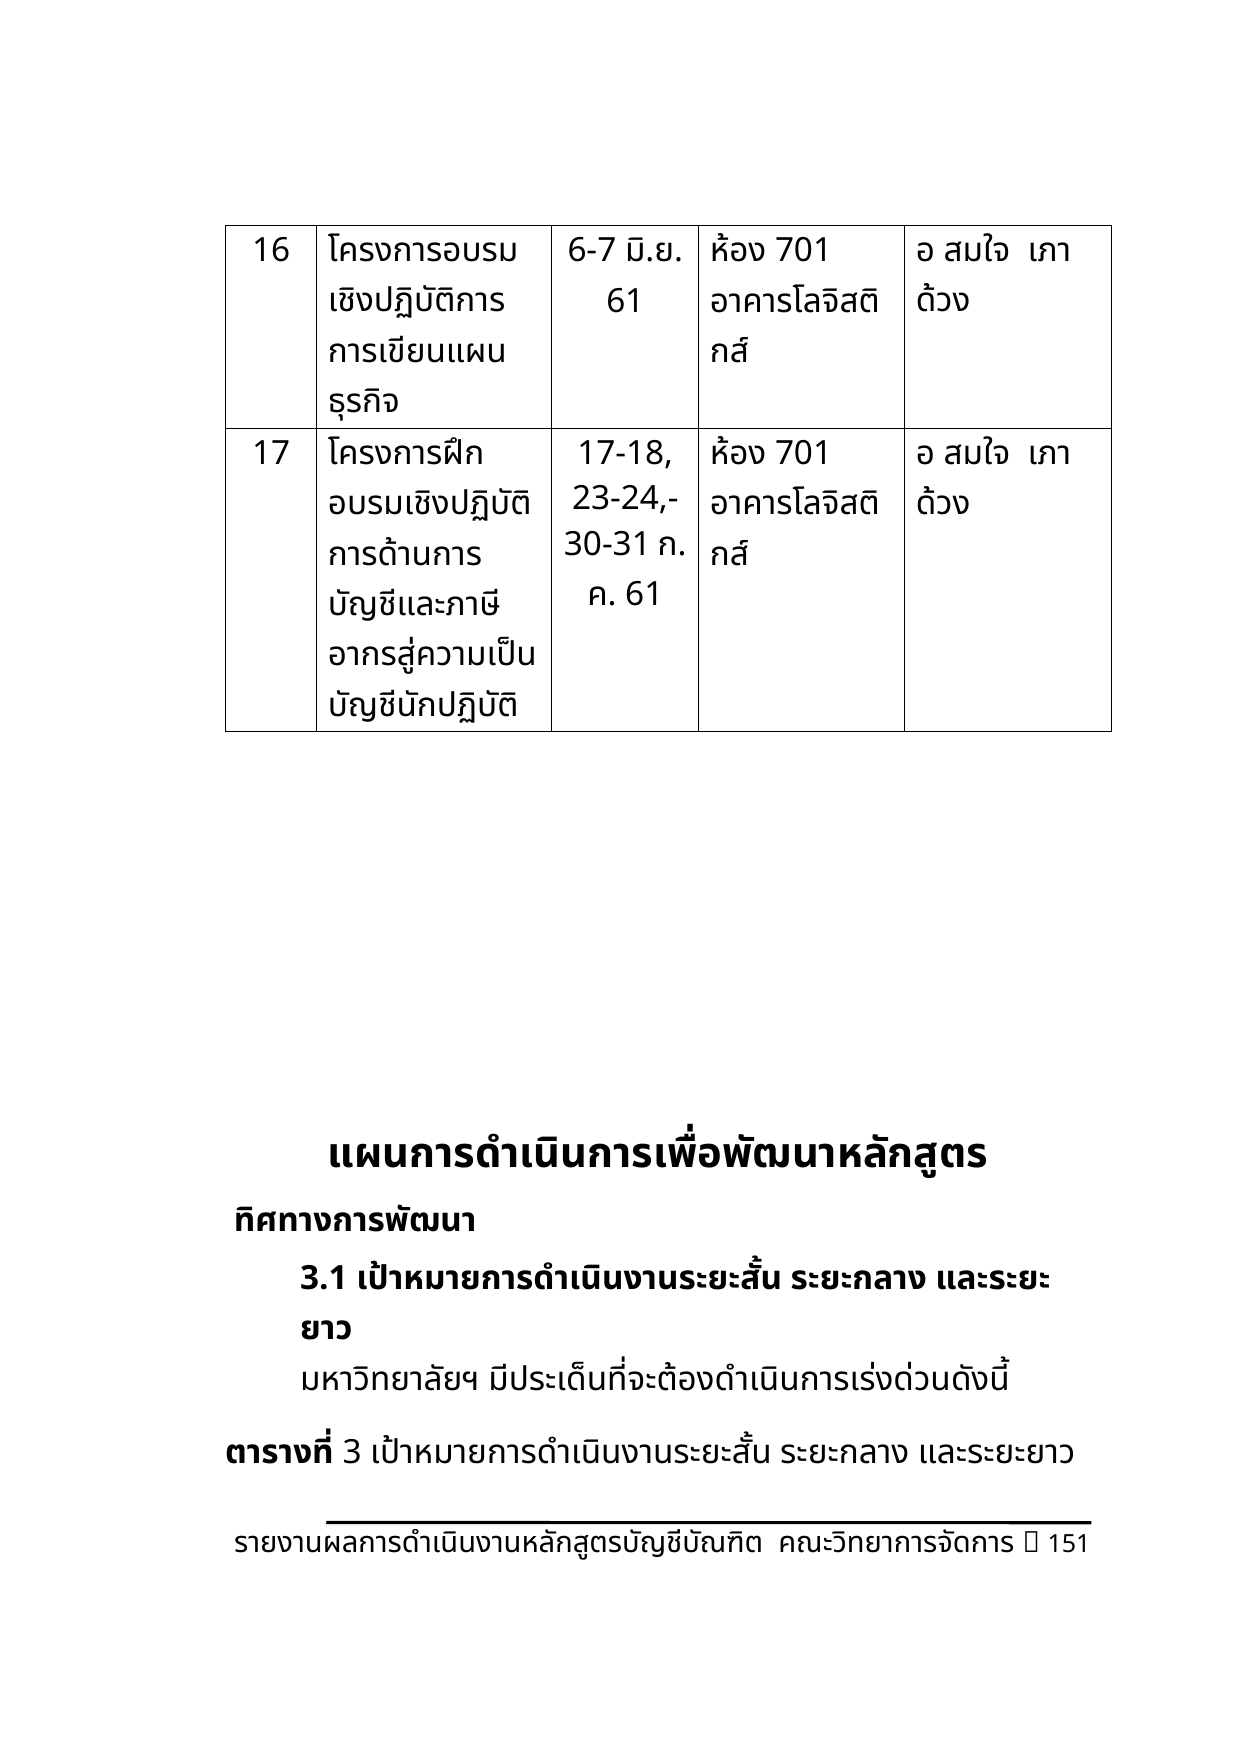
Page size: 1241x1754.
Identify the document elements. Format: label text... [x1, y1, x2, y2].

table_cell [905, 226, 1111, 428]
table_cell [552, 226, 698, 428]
text มหาวิทยาลัยฯ มีประเด็นที่จะต้องดำเนินการเร่งด่วนดังนี้ [225, 1355, 1090, 1405]
text ตารางที่ 3 เป้าหมายการดำเนินงานระยะสั้น ระยะกลาง และระยะยาว [225, 1428, 1090, 1478]
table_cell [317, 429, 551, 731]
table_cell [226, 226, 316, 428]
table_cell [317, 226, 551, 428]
text 3.1 เป้าหมายการดำเนินงานระยะสั้น ระยะกลาง และระยะยาว [300, 1254, 1090, 1355]
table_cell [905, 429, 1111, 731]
text ทิศทางการพัฒนา [225, 1196, 1090, 1246]
text แผนการดำเนินการเพื่อพัฒนาหลักสูตร [225, 1123, 1090, 1186]
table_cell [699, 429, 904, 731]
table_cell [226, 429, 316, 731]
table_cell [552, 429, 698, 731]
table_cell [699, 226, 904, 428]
